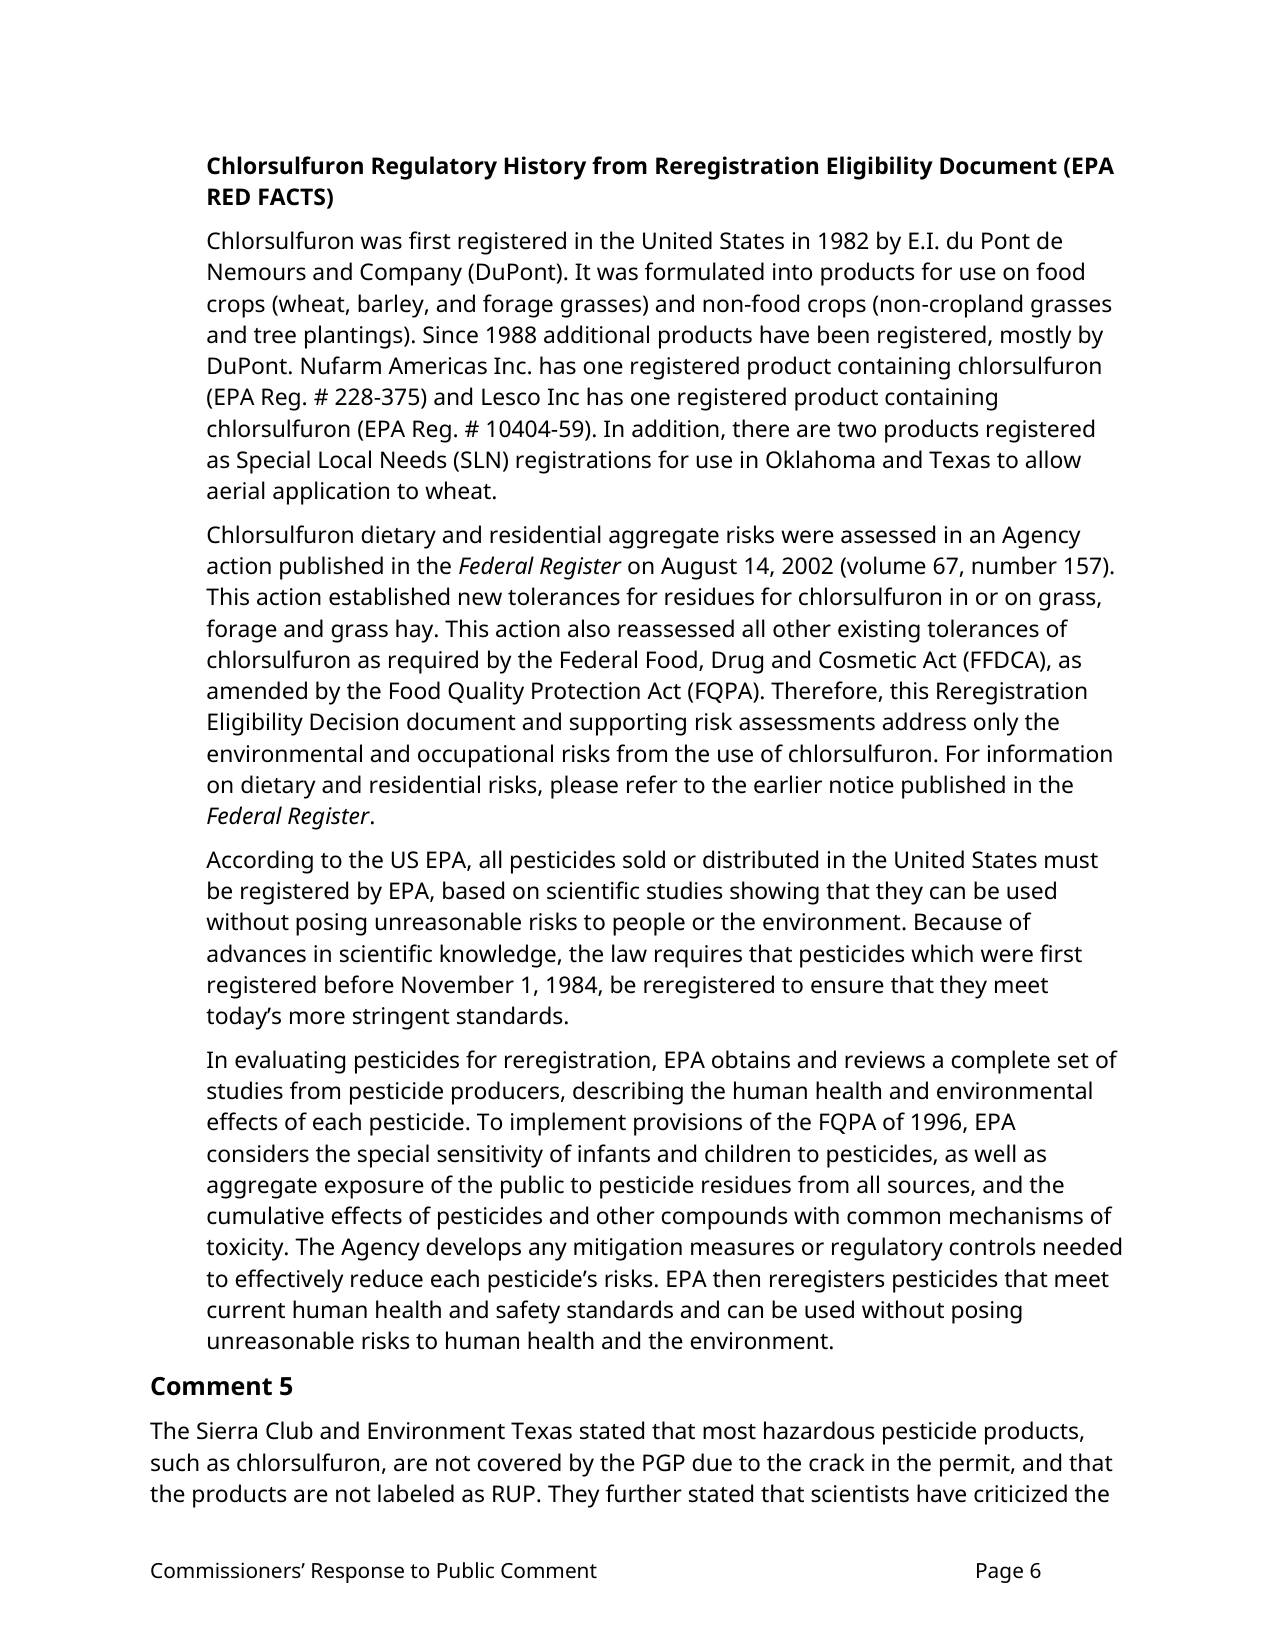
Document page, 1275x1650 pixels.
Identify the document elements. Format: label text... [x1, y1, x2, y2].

text According to the US EPA, all pesticides sold or distributed in the United States must be registered by EPA, based on scientific studies showing that they can be used without posing unreasonable risks to people or the environment. Because of advances in scientific knowledge, the law requires that pesticides which were first registered before November 1, 1984, be reregistered to ensure that they meet today’s more stringent standards. [206, 844, 1125, 1031]
text In evaluating pesticides for reregistration, EPA obtains and reviews a complete set of studies from pesticide producers, describing the human health and environmental effects of each pesticide. To implement provisions of the FQPA of 1996, EPA considers the special sensitivity of infants and children to pesticides, as well as aggregate exposure of the public to pesticide residues from all sources, and the cumulative effects of pesticides and other compounds with common mechanisms of toxicity. The Agency develops any mitigation measures or regulatory controls needed to effectively reduce each pesticide’s risks. EPA then reregisters pesticides that meet current human health and safety standards and can be used without posing unreasonable risks to human health and the environment. [206, 1044, 1125, 1356]
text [150, 1415, 1125, 1509]
text Chlorsulfuron Regulatory History from Reregistration Eligibility Document (EPA RED FACTS) [206, 150, 1125, 212]
text Chlorsulfuron was first registered in the United States in 1982 by E.I. du Pont de Nemours and Company (DuPont). It was formulated into products for use on food crops (wheat, barley, and forage grasses) and non-food crops (non-cropland grasses and tree plantings). Since 1988 additional products have been registered, mostly by DuPont. Nufarm Americas Inc. has one registered product containing chlorsulfuron (EPA Reg. # 228-375) and Lesco Inc has one registered product containing chlorsulfuron (EPA Reg. # 10404-59). In addition, there are two products registered as Special Local Needs (SLN) registrations for use in Oklahoma and Texas to allow aerial application to wheat. [206, 225, 1125, 506]
text Chlorsulfuron dietary and residential aggregate risks were assessed in an Agency action published in the Federal Register on August 14, 2002 (volume 67, number 157). This action established new tolerances for residues for chlorsulfuron in or on grass, forage and grass hay. This action also reassessed all other existing tolerances of chlorsulfuron as required by the Federal Food, Drug and Cosmetic Act (FFDCA), as amended by the Food Quality Protection Act (FQPA). Therefore, this Reregistration Eligibility Decision document and supporting risk assessments address only the environmental and occupational risks from the use of chlorsulfuron. For information on dietary and residential risks, please refer to the earlier notice published in the Federal Register. [206, 519, 1125, 831]
subtitle Comment 5 [150, 1369, 1125, 1403]
